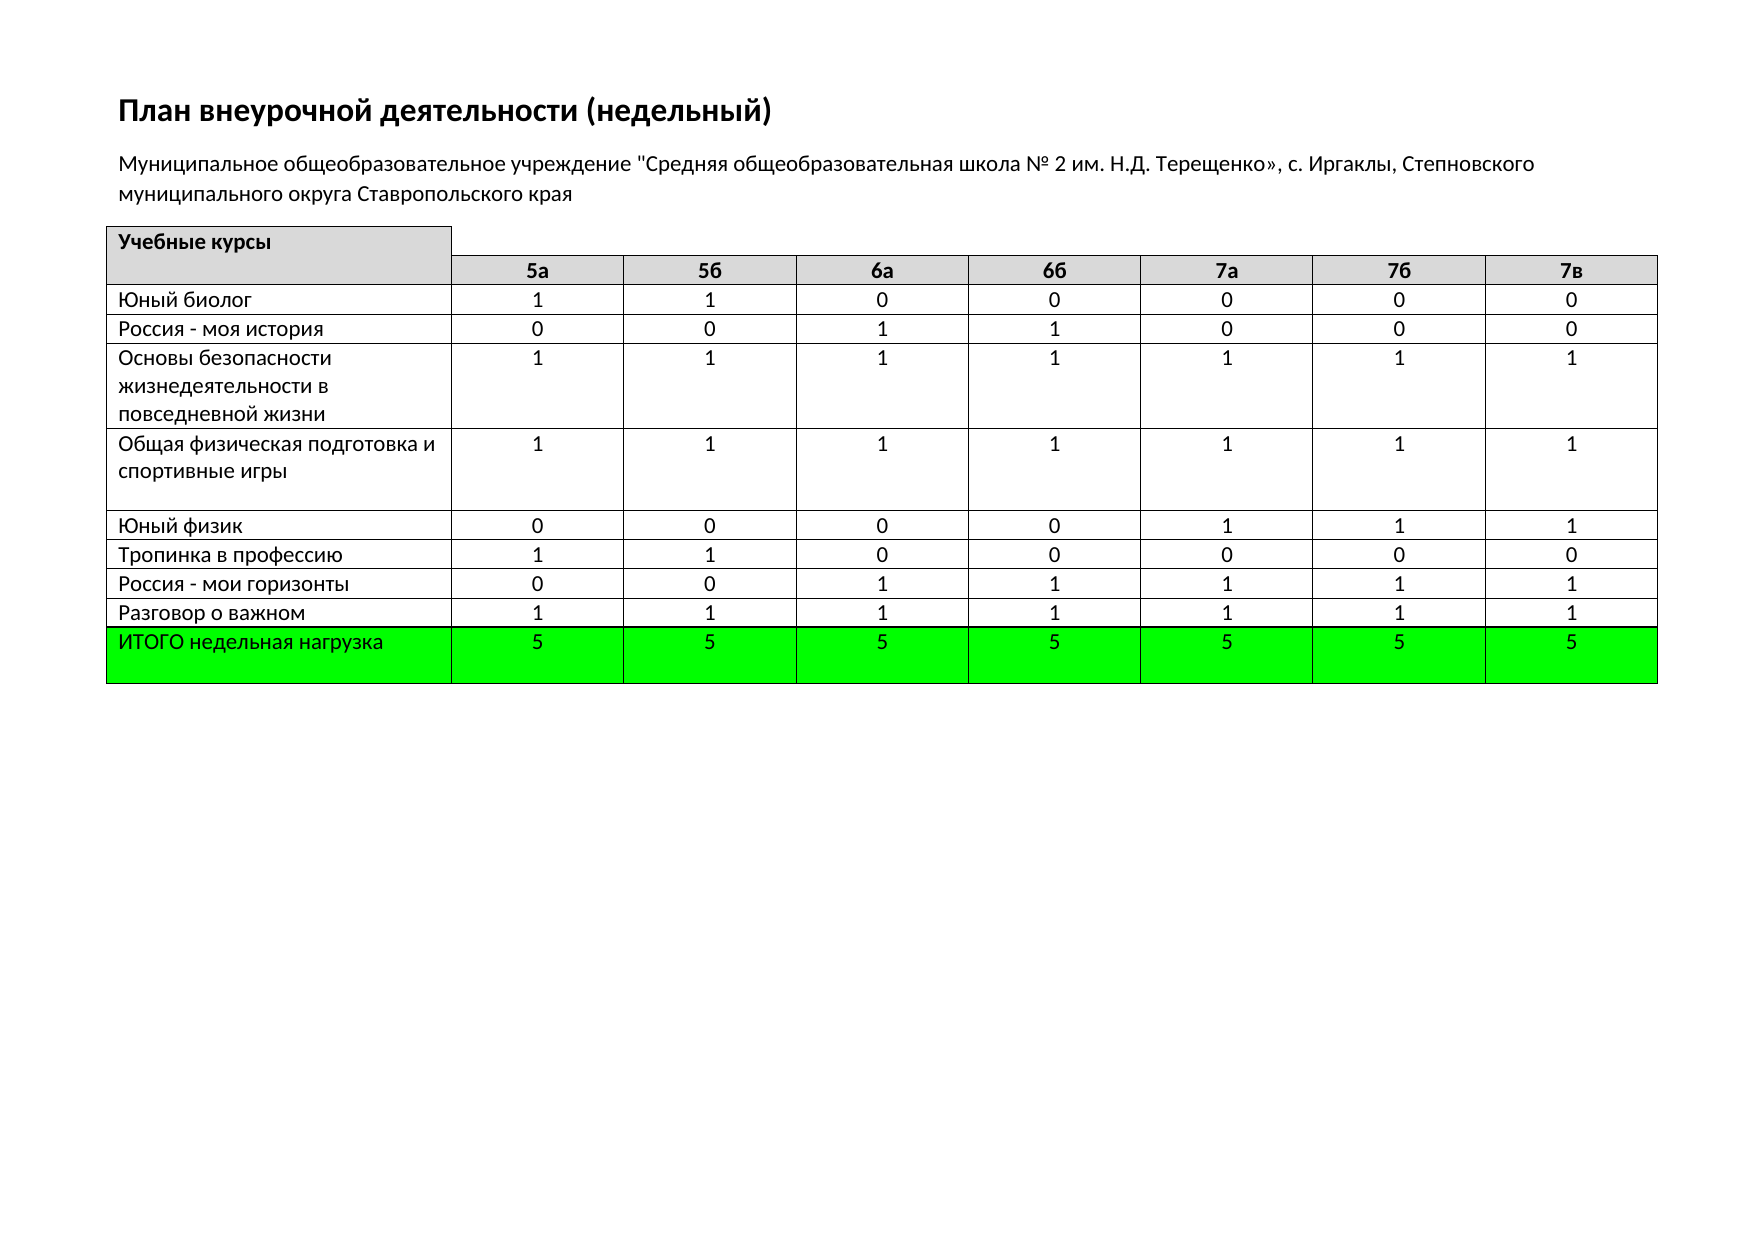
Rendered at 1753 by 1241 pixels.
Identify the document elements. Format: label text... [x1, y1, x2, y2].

table_cell 5 [1486, 628, 1657, 683]
table_cell 0 [624, 511, 796, 539]
table_cell Юный физик [107, 511, 451, 539]
table_cell Россия - моя история [107, 315, 451, 342]
table_cell 0 [452, 315, 623, 342]
table_cell 7б [1313, 256, 1485, 284]
table_cell 5 [797, 628, 968, 683]
table_cell 1 [797, 315, 968, 342]
table_cell 1 [969, 569, 1140, 597]
table_cell Разговор о важном [107, 599, 451, 626]
table_cell 1 [624, 599, 796, 626]
table_cell 1 [624, 285, 796, 313]
table_cell 1 [797, 569, 968, 597]
table_cell Юный биолог [107, 285, 451, 313]
table_cell 1 [452, 285, 623, 313]
table_cell 0 [624, 315, 796, 342]
table_cell Тропинка в профессию [107, 540, 451, 568]
table_cell 1 [1313, 344, 1485, 428]
table_cell 0 [1486, 285, 1657, 313]
table_cell 1 [1313, 511, 1485, 539]
table_cell 1 [1486, 344, 1657, 428]
table_cell 1 [624, 344, 796, 428]
table_cell 1 [969, 315, 1140, 342]
table_cell 1 [624, 429, 796, 510]
table_cell 0 [1141, 315, 1312, 342]
table_cell 0 [1313, 315, 1485, 342]
text Муниципальное общеобразовательное учреждение "Средняя общеобразовательная школа № 2 им. Н.Д. Терещенко», с. Иргаклы, Степновского муниципального округа Ставропольского края [118, 149, 1634, 207]
table_cell 5 [452, 628, 623, 683]
table_cell 0 [624, 569, 796, 597]
table_cell 1 [1486, 569, 1657, 597]
table_cell 0 [1141, 540, 1312, 568]
table_cell 5б [624, 256, 796, 284]
table_cell 1 [797, 429, 968, 510]
table_cell 0 [969, 540, 1140, 568]
table_cell Общая физическая подготовка и спортивные игры [107, 429, 451, 510]
table_cell 0 [452, 569, 623, 597]
table_cell 1 [797, 599, 968, 626]
table_cell 0 [969, 285, 1140, 313]
table_cell 1 [1141, 599, 1312, 626]
table_cell 1 [969, 429, 1140, 510]
table_cell Основы безопасности жизнедеятельности в повседневной жизни [107, 344, 451, 428]
table_cell 1 [452, 429, 623, 510]
table_cell 1 [797, 344, 968, 428]
table_cell 5а [452, 256, 623, 284]
table_cell 0 [969, 511, 1140, 539]
table_header Учебные курсы [107, 227, 451, 284]
table_cell 5 [624, 628, 796, 683]
table_cell 1 [1141, 344, 1312, 428]
table_cell 0 [452, 511, 623, 539]
table_cell Россия - мои горизонты [107, 569, 451, 597]
table_cell 0 [1486, 315, 1657, 342]
table_cell 1 [452, 540, 623, 568]
table_cell 5 [1141, 628, 1312, 683]
table_cell 1 [1486, 511, 1657, 539]
table_cell 1 [1313, 569, 1485, 597]
table_cell 0 [797, 540, 968, 568]
table_cell 5 [1313, 628, 1485, 683]
text План внеурочной деятельности (недельный) [118, 88, 1634, 129]
table_cell ИТОГО недельная нагрузка [107, 628, 451, 683]
table_cell 1 [1141, 569, 1312, 597]
table_cell 7в [1486, 256, 1657, 284]
table_cell 0 [797, 511, 968, 539]
table_cell 0 [1313, 285, 1485, 313]
table_cell 0 [1141, 285, 1312, 313]
table_cell 1 [969, 344, 1140, 428]
table_cell 1 [969, 599, 1140, 626]
table_cell 6б [969, 256, 1140, 284]
table_cell 1 [1141, 511, 1312, 539]
table_cell 1 [452, 344, 623, 428]
table_cell 1 [1313, 429, 1485, 510]
table_cell 1 [1313, 599, 1485, 626]
table_cell 5 [969, 628, 1140, 683]
table_cell 1 [1141, 429, 1312, 510]
table_cell 1 [624, 540, 796, 568]
table_cell 7а [1141, 256, 1312, 284]
table_cell 0 [1313, 540, 1485, 568]
table_cell 1 [452, 599, 623, 626]
table_cell 6а [797, 256, 968, 284]
table_cell 1 [1486, 599, 1657, 626]
table_cell 0 [797, 285, 968, 313]
table_cell 1 [1486, 429, 1657, 510]
table_cell 0 [1486, 540, 1657, 568]
